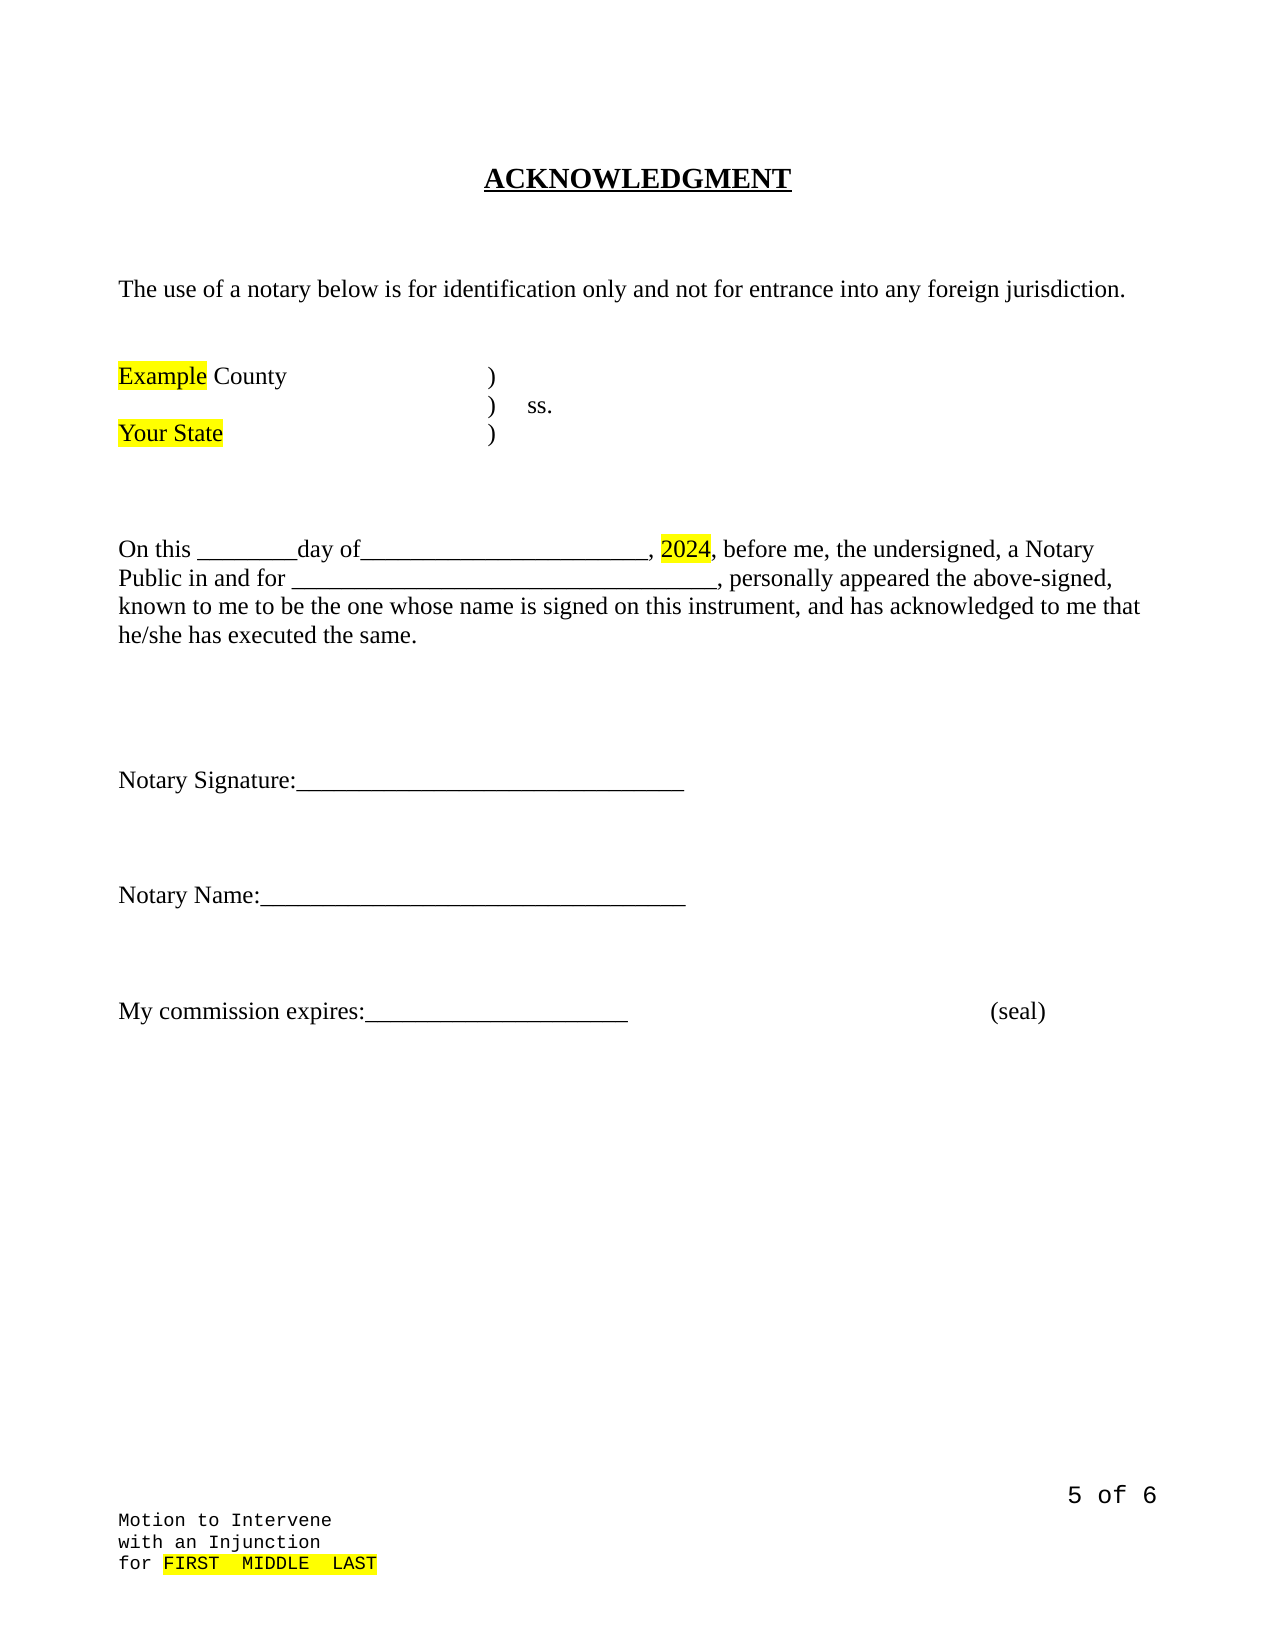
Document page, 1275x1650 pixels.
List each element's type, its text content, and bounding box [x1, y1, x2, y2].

text On this ________day of_______________________, 2024, before me, the undersigned, a Notary Public in and for __________________________________, personally appeared the above-signed, known to me to be the one whose name is signed on this instrument, and has acknowledged to me that he/she has executed the same. [118, 534, 1157, 678]
text Your State ) [118, 418, 1157, 447]
text My commission expires:_____________________ (seal) [118, 996, 1157, 1025]
text The use of a notary below is for identification only and not for entrance into any foreign jurisdiction. [118, 274, 1157, 303]
text ACKNOWLEDGMENT [118, 161, 1157, 195]
text Notary Signature:_______________________________ [118, 765, 1157, 793]
text ) ss. [118, 390, 1157, 418]
text Notary Name:__________________________________ [118, 881, 1157, 909]
text Example County ) [207, 361, 1157, 390]
